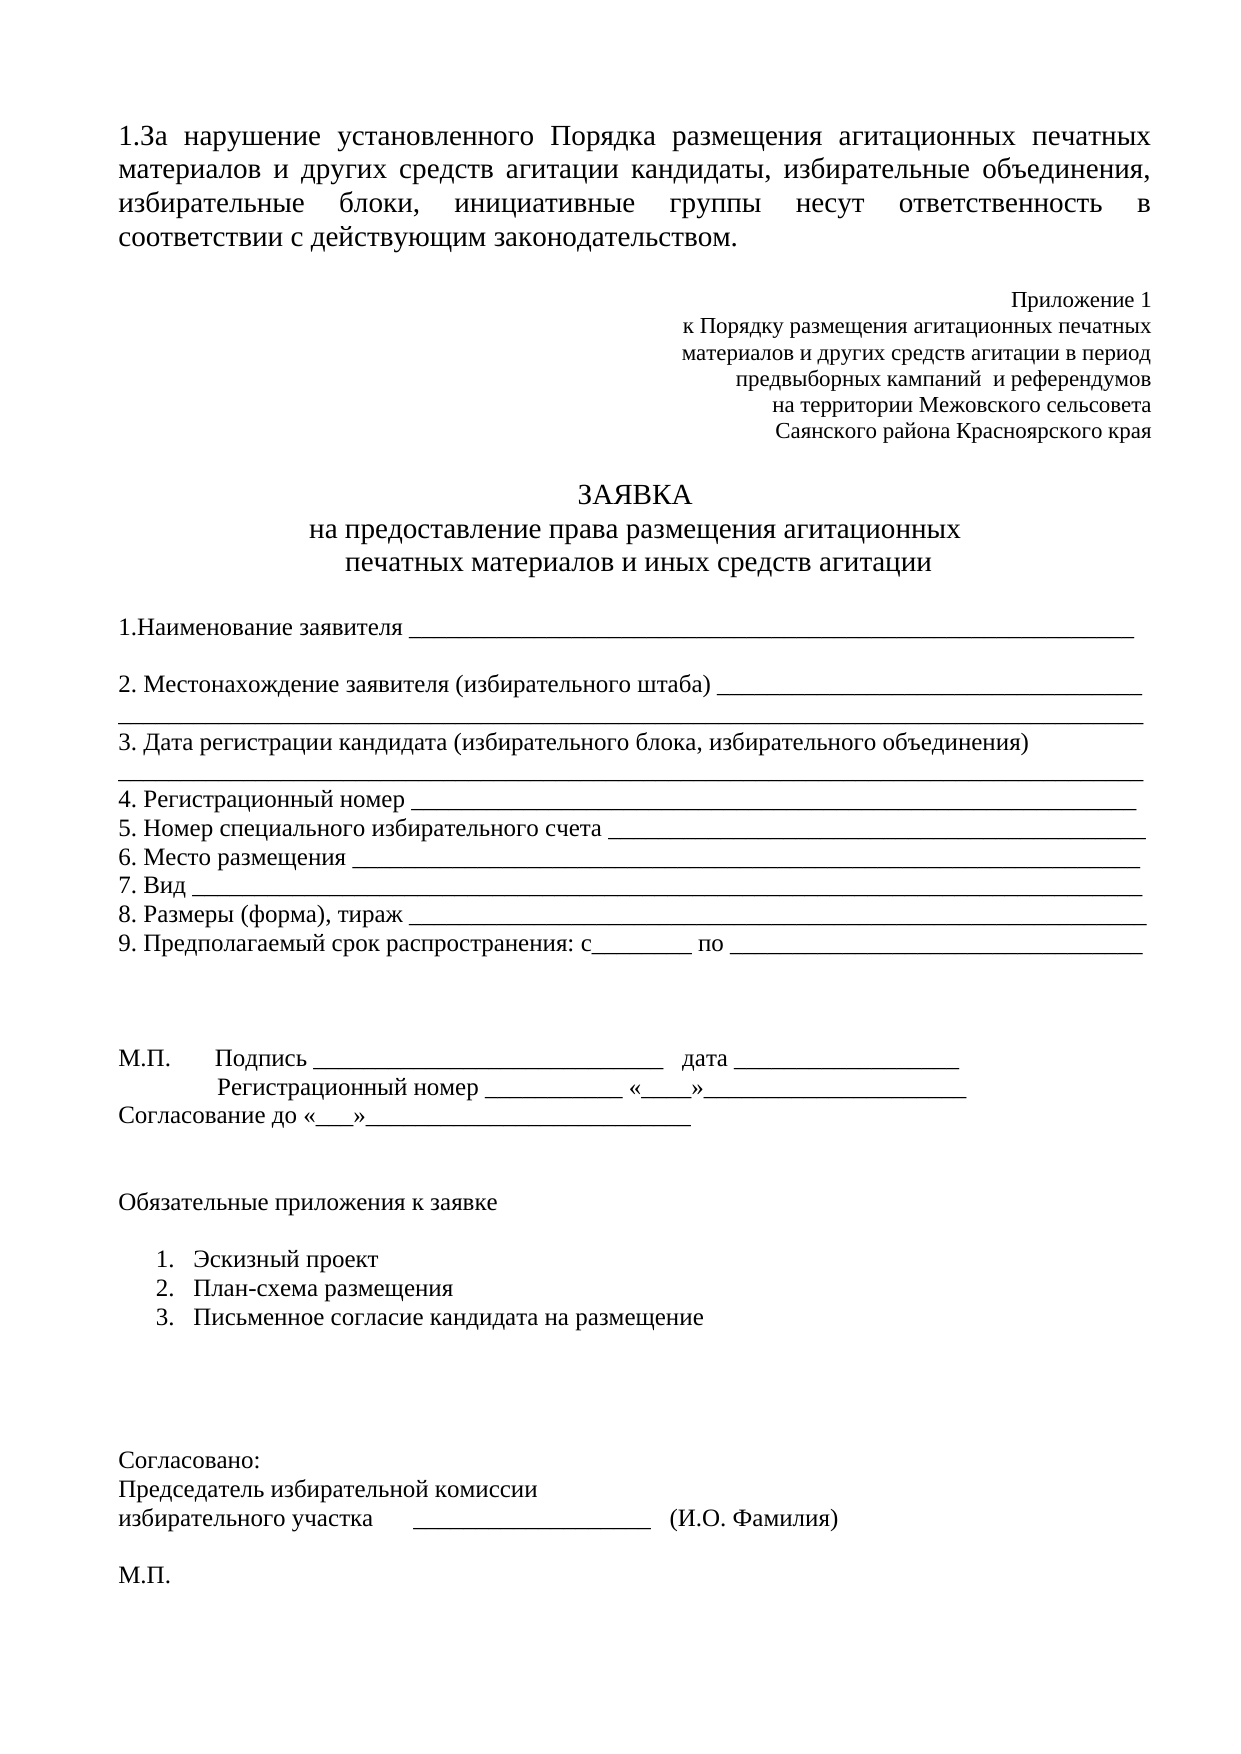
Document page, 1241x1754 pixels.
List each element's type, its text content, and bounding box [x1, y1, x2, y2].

list План-схема размещения [156, 1273, 1152, 1302]
list предвыборных кампаний и референдумов [118, 365, 1152, 391]
list 1.За нарушение установленного Порядка размещения агитационных печатных материалов и других средств агитации кандидаты, избирательные объединения, избирательные блоки, инициативные группы несут ответственность в соответствии с действующим законодательством. [118, 118, 1152, 252]
list Письменное согласие кандидата на размещение [156, 1302, 1152, 1330]
list 5. Номер специального избирательного счета ___________________________________________ [118, 813, 1152, 842]
list М.П. [118, 1560, 1152, 1589]
text печатных материалов и иных средств агитации [118, 544, 1152, 578]
text Согласовано: [118, 1445, 1152, 1474]
list Приложение 1 [118, 286, 1152, 312]
list материалов и других средств агитации в период [118, 338, 1152, 365]
list Обязательные приложения к заявке [118, 1187, 1152, 1215]
list 6. Место размещения _______________________________________________________________ [118, 842, 1152, 870]
list 4. Регистрационный номер __________________________________________________________ [118, 784, 1152, 813]
text избирательного участка ___________________ (И.О. Фамилия) [118, 1503, 1152, 1532]
list к Порядку размещения агитационных печатных [118, 312, 1152, 338]
list на территории Межовского сельсовета [118, 391, 1152, 418]
list 3. Дата регистрации кандидата (избирательного блока, избирательного объединения) __________________________________________________________________________________ [118, 727, 1152, 784]
list Эскизный проект [156, 1244, 1152, 1273]
list __________________________________________________________________________________ [118, 698, 1152, 727]
list 2. Местонахождение заявителя (избирательного штаба) __________________________________ [118, 669, 1152, 698]
list 1.Наименование заявителя __________________________________________________________ [118, 612, 1152, 640]
text Саянского района Красноярского края [118, 418, 1152, 444]
list Регистрационный номер ___________ «____»_____________________ [118, 1072, 1152, 1100]
text ЗАЯВКА [118, 477, 1152, 511]
list Согласование до «___»__________________________ [118, 1100, 1152, 1129]
list 9. Предполагаемый срок распространения: с________ по _________________________________ [118, 928, 1152, 957]
text на предоставление права размещения агитационных [118, 511, 1152, 544]
list М.П. Подпись ____________________________ дата __________________ [118, 1043, 1152, 1072]
text Председатель избирательной комиссии [118, 1474, 1152, 1503]
list 8. Размеры (форма), тираж ___________________________________________________________ [118, 899, 1152, 928]
list 7. Вид ____________________________________________________________________________ [118, 870, 1152, 899]
